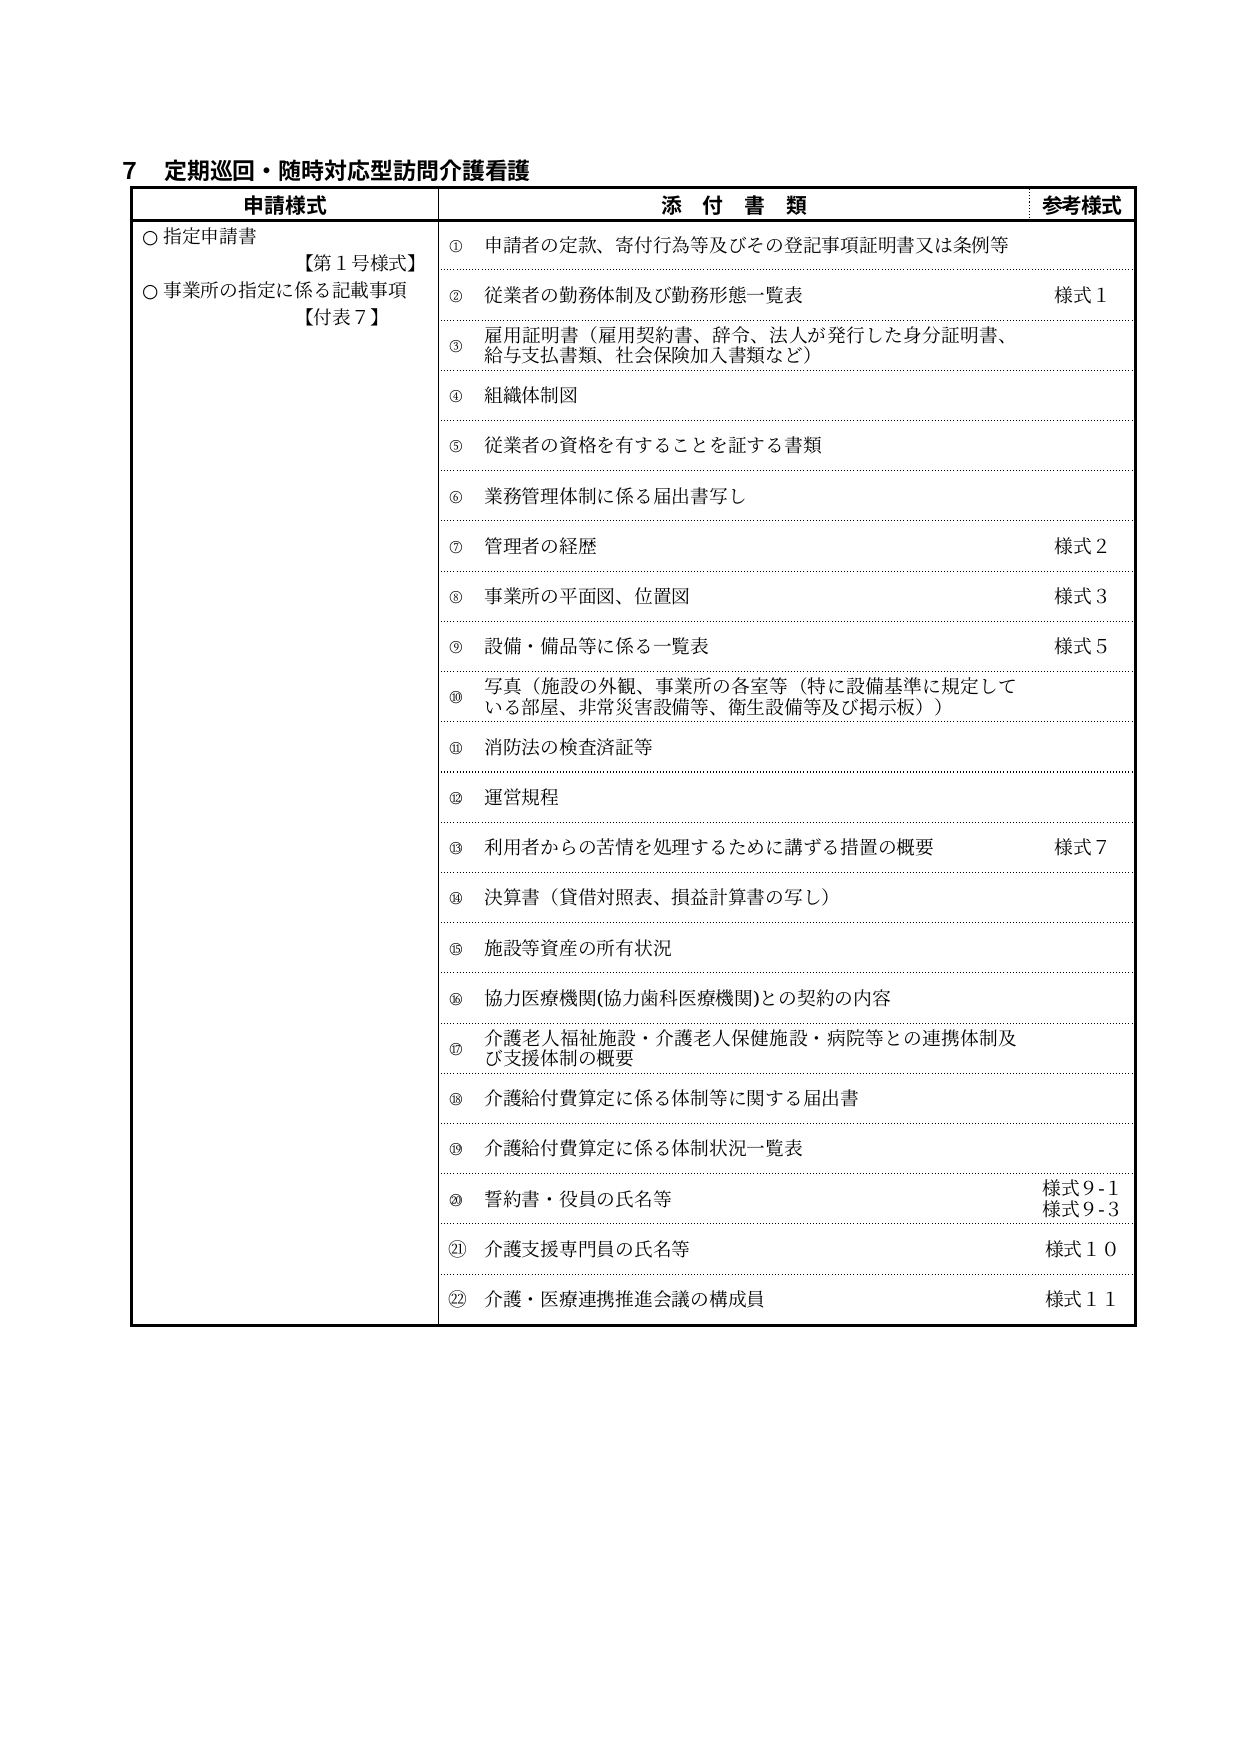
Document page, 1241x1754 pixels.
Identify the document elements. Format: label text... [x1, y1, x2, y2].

table_cell [1029, 872, 1134, 922]
table_cell ㉒ [439, 1274, 474, 1324]
table_cell 様式１１ [1029, 1274, 1134, 1324]
table_cell 施設等資産の所有状況 [474, 922, 1029, 972]
table_cell 協力医療機関(協力歯科医療機関)との契約の内容 [474, 972, 1029, 1022]
table_cell [1029, 1123, 1134, 1173]
table_cell 利用者からの苦情を処理するために講ずる措置の概要 [474, 822, 1029, 872]
table_cell 様式５ [1029, 621, 1134, 671]
table_cell ⑳ [439, 1173, 474, 1223]
table_cell ㉑ [439, 1223, 474, 1273]
table_header 申請様式 [133, 189, 438, 219]
table_cell 消防法の検査済証等 [474, 721, 1029, 771]
table_cell [1029, 420, 1134, 470]
table_cell ④ [439, 370, 474, 420]
table_cell [1029, 671, 1134, 721]
table_cell 様式９-１ 様式９-３ [1029, 1173, 1134, 1223]
table_cell 従業者の資格を有することを証する書類 [474, 420, 1029, 470]
table_cell [1029, 320, 1134, 370]
table_cell ⑮ [439, 922, 474, 972]
table_cell 介護・医療連携推進会議の構成員 [474, 1274, 1029, 1324]
table_cell 設備・備品等に係る一覧表 [474, 621, 1029, 671]
table_cell ② [439, 269, 474, 319]
table_cell ⑤ [439, 420, 474, 470]
table_cell ⑪ [439, 721, 474, 771]
table_cell ③ [439, 320, 474, 370]
table_cell ⑩ [439, 671, 474, 721]
table_cell 様式２ [1029, 520, 1134, 571]
table_header 添 付 書 類 [439, 189, 1029, 219]
table_cell [1029, 222, 1134, 269]
table_cell 写真（施設の外観、事業所の各室等（特に設備基準に規定している部屋、非常災害設備等、衛生設備等及び掲示板）） [474, 671, 1029, 721]
table_cell [1029, 1073, 1134, 1123]
table_cell 従業者の勤務体制及び勤務形態一覧表 [474, 269, 1029, 319]
table_cell 管理者の経歴 [474, 520, 1029, 571]
table_cell ⑫ [439, 771, 474, 822]
table_cell 介護給付費算定に係る体制状況一覧表 [474, 1123, 1029, 1173]
table_cell ⑰ [439, 1023, 474, 1073]
table_cell 様式３ [1029, 571, 1134, 621]
table_cell 事業所の平面図、位置図 [474, 571, 1029, 621]
text ７ 定期巡回・随時対応型訪問介護看護 [118, 152, 1122, 186]
table_cell 申請者の定款、寄付行為等及びその登記事項証明書又は条例等 [474, 222, 1029, 269]
table_cell [1029, 370, 1134, 420]
table_cell [1029, 972, 1134, 1022]
table_cell [1029, 1023, 1134, 1073]
table_cell 決算書（貸借対照表、損益計算書の写し） [474, 872, 1029, 922]
table_cell ⑲ [439, 1123, 474, 1173]
table_cell ⑬ [439, 822, 474, 872]
table_cell 雇用証明書（雇用契約書、辞令、法人が発行した身分証明書、給与支払書類、社会保険加入書類など） [474, 320, 1029, 370]
table_header 参考様式 [1029, 189, 1134, 219]
table_cell 業務管理体制に係る届出書写し [474, 470, 1029, 520]
table_cell 様式１ [1029, 269, 1134, 319]
table_cell ⑯ [439, 972, 474, 1022]
table_cell 組織体制図 [474, 370, 1029, 420]
table_cell ⑥ [439, 470, 474, 520]
table_cell 介護給付費算定に係る体制等に関する届出書 [474, 1073, 1029, 1123]
table_cell 誓約書・役員の氏名等 [474, 1173, 1029, 1223]
table_cell 様式７ [1029, 822, 1134, 872]
table_cell 介護老人福祉施設・介護老人保健施設・病院等との連携体制及び支援体制の概要 [474, 1023, 1029, 1073]
table_cell 介護支援専門員の氏名等 [474, 1223, 1029, 1273]
table_cell [1029, 771, 1134, 822]
table_cell 様式１０ [1029, 1223, 1134, 1273]
table_cell [1029, 721, 1134, 771]
table_cell ① [439, 222, 474, 269]
table_cell ⑧ [439, 571, 474, 621]
table_cell ○ 指定申請書 【第１号様式】 ○ 事業所の指定に係る記載事項 【付表７】 [133, 222, 438, 1324]
table_cell ⑦ [439, 520, 474, 571]
table_cell [1029, 470, 1134, 520]
table_cell ⑨ [439, 621, 474, 671]
table_cell [1029, 922, 1134, 972]
table_cell ⑱ [439, 1073, 474, 1123]
table_cell ⑭ [439, 872, 474, 922]
table_cell 運営規程 [474, 771, 1029, 822]
